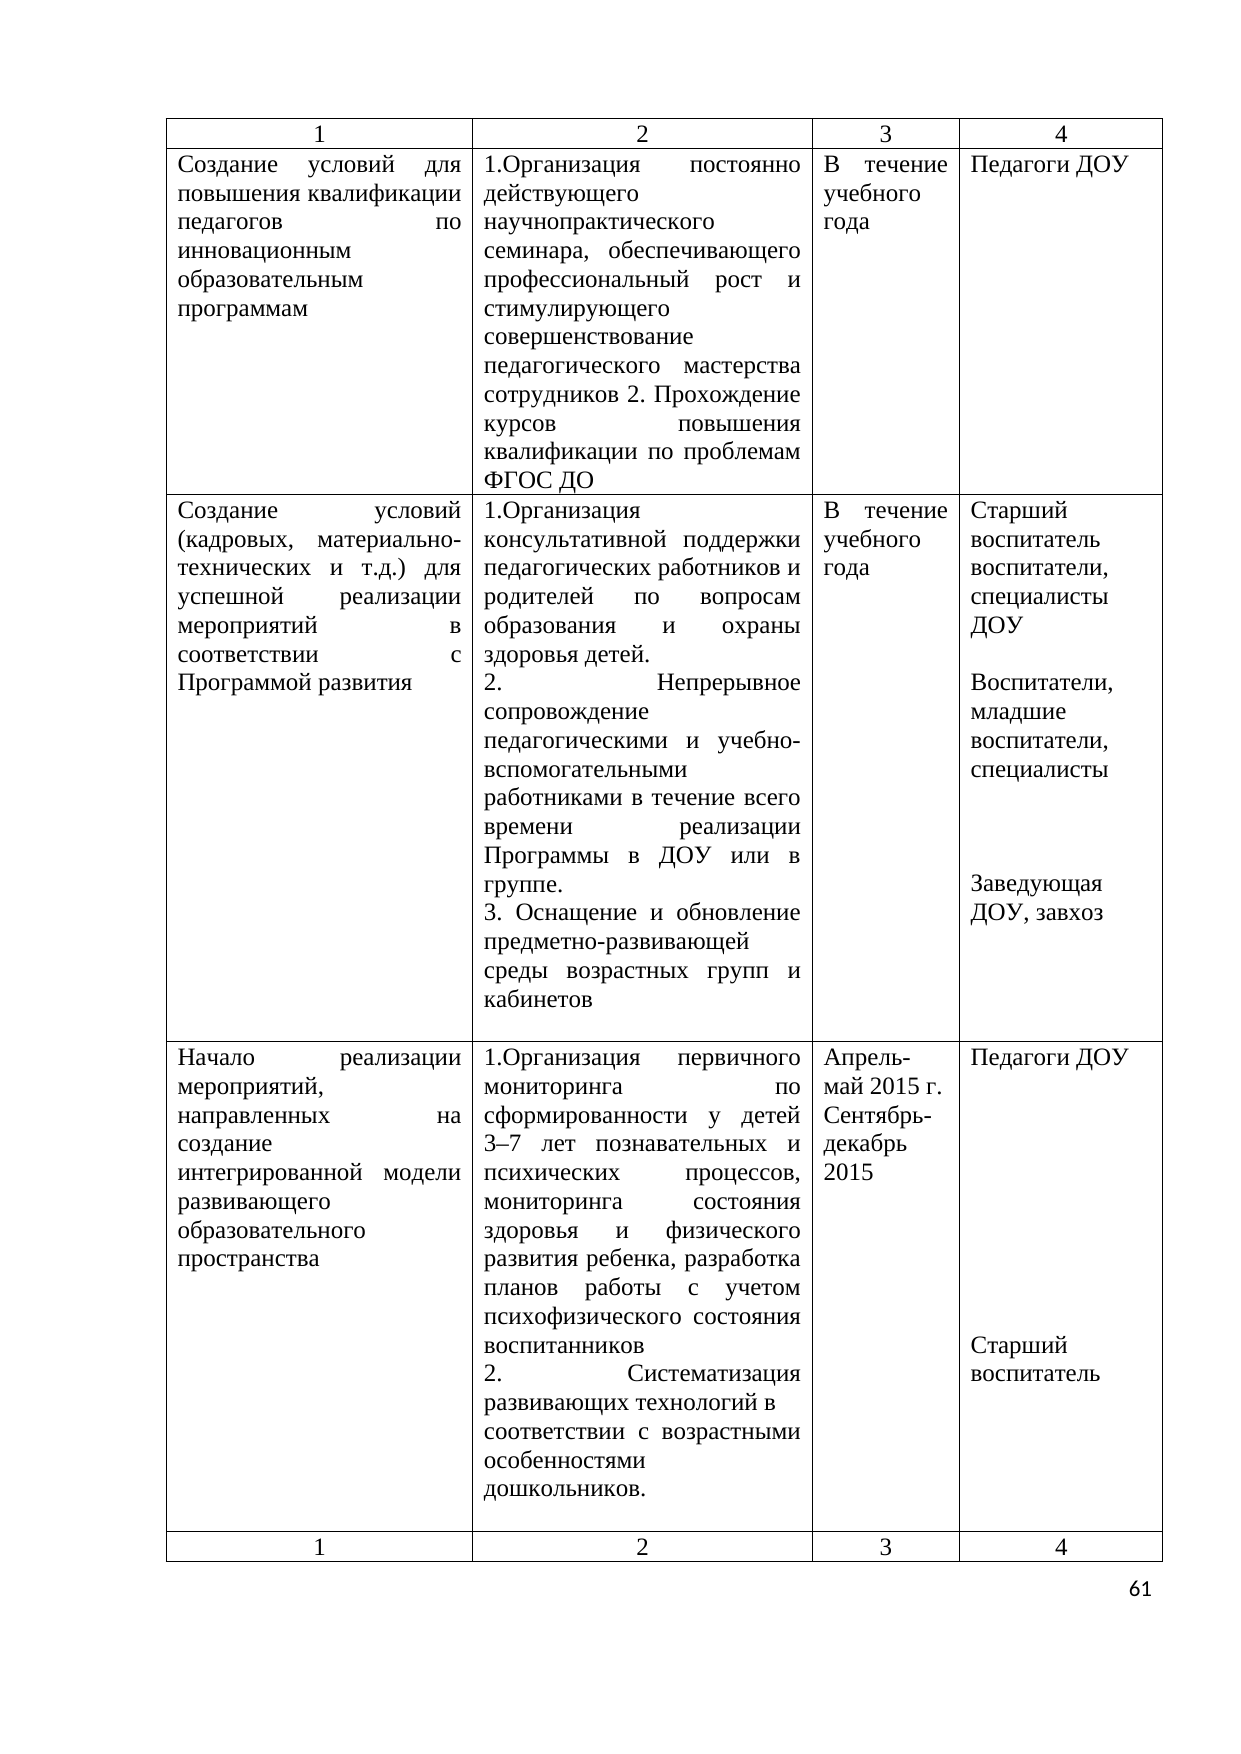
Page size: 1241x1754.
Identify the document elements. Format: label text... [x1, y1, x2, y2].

table_cell 1.Организация консультативной поддержки педагогических работников и родителей по вопросам образования и охраны здоровья детей. 2. Непрерывное сопровождение педагогическими и учебно-вспомогательными работниками в течение всего времени реализации Программы в ДОУ или в группе. 3. Оснащение и обновление предметно-развивающей среды возрастных групп и кабинетов [473, 495, 812, 1041]
table_cell 3 [813, 1532, 959, 1561]
table_cell 1.Организация первичного мониторинга по сформированности у детей 3–7 лет познавательных и психических процессов, мониторинга состояния здоровья и физического развития ребенка, разработка планов работы с учетом психофизического состояния воспитанников 2. Систематизация развивающих технологий в соответствии с возрастными особенностями дошкольников. [473, 1042, 812, 1531]
table_cell 4 [960, 119, 1162, 148]
table_cell 3 [813, 119, 959, 148]
table_cell 2 [473, 119, 812, 148]
table_cell 4 [960, 1532, 1162, 1561]
table_cell Апрель-май 2015 г. Сентябрь-декабрь 2015 [813, 1042, 959, 1531]
table_cell Создание условий (кадровых, материально-технических и т.д.) для успешной реализации мероприятий в соответствии с Программой развития [167, 495, 472, 1041]
table_cell Старший воспитатель воспитатели, специалисты ДОУ Воспитатели, младшие воспитатели, специалисты Заведующая ДОУ, завхоз [960, 495, 1162, 1041]
table_cell В течение учебного года [813, 495, 959, 1041]
table_cell 2 [473, 1532, 812, 1561]
table_cell Начало реализации мероприятий, направленных на создание интегрированной модели развивающего образовательного пространства [167, 1042, 472, 1531]
table_cell Создание условий для повышения квалификации педагогов по инновационным образовательным программам [167, 149, 472, 494]
table_cell Педагоги ДОУ [960, 149, 1162, 494]
table_cell Педагоги ДОУ Старший воспитатель [960, 1042, 1162, 1531]
table_cell В течение учебного года [813, 149, 959, 494]
table_cell 1 [167, 1532, 472, 1561]
table_cell 1.Организация постоянно действующего научнопрактического семинара, обеспечивающего профессиональный рост и стимулирующего совершенствование педагогического мастерства сотрудников 2. Прохождение курсов повышения квалификации по проблемам ФГОС ДО [473, 149, 812, 494]
table_cell 1 [167, 119, 472, 148]
